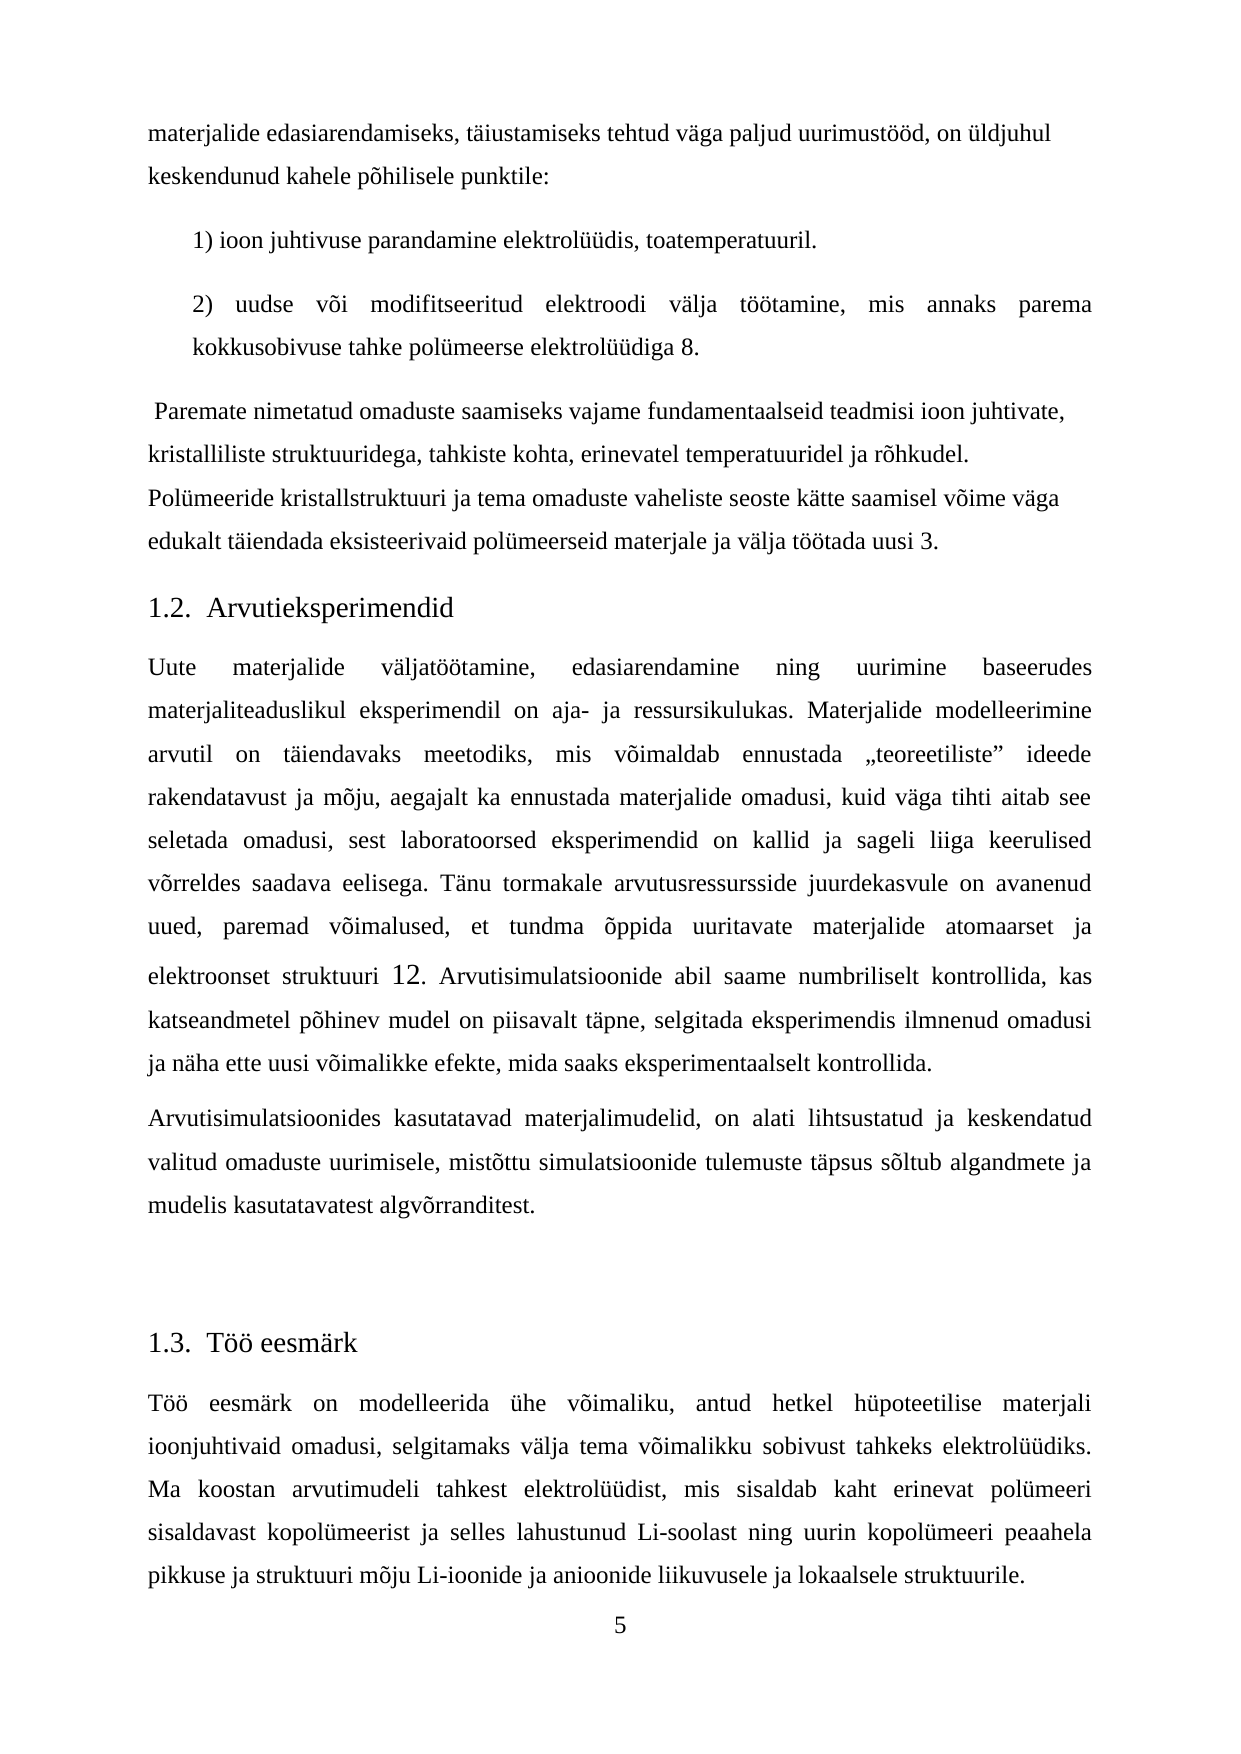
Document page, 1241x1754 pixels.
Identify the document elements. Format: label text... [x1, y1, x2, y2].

text Paremate nimetatud omaduste saamiseks vajame fundamentaalseid teadmisi ioon juhtivate, kristalliliste struktuuridega, tahkiste kohta, erinevatel temperatuuridel ja rõhkudel. Polümeeride kristallstruktuuri ja tema omaduste vaheliste seoste kätte saamisel võime väga edukalt täiendada eksisteerivaid polümeerseid materjale ja välja töötada uusi . [148, 396, 1093, 554]
text Töö eesmärk on modelleerida ühe võimaliku, antud hetkel hüpoteetilise materjali ioonjuhtivaid omadusi, selgitamaks välja tema võimalikku sobivust tahkeks elektrolüüdiks. Ma koostan arvutimudeli tahkest elektrolüüdist, mis sisaldab kaht erinevat polümeeri sisaldavast kopolümeerist ja selles lahustunud Li-soolast ning uurin kopolümeeri peaahela pikkuse ja struktuuri mõju Li-ioonide ja anioonide liikuvusele ja lokaalsele struktuurile. [148, 1388, 1093, 1589]
text 1) ioon juhtivuse parandamine elektrolüüdis, toatemperatuuril. [192, 225, 1093, 254]
text Uute materjalide väljatöötamine, edasiarendamine ning uurimine baseerudes materjaliteaduslikul eksperimendil on aja- ja ressursikulukas. Materjalide modelleerimine arvutil on täiendavaks meetodiks, mis võimaldab ennustada „teoreetiliste” ideede rakendatavust ja mõju, aegajalt ka ennustada materjalide omadusi, kuid väga tihti aitab see seletada omadusi, sest laboratoorsed eksperimendid on kallid ja sageli liiga keerulised võrreldes saadava eelisega. Tänu tormakale arvutusressursside juurdekasvule on avanenud uued, paremad võimalused, et tundma õppida uuritavate materjalide atomaarset ja elektroonset struktuuri . Arvutisimulatsioonide abil saame numbriliselt kontrollida, kas katseandmetel põhinev mudel on piisavalt täpne, selgitada eksperimendis ilmnenud omadusi ja näha ette uusi võimalikke efekte, mida saaks eksperimentaalselt kontrollida. [148, 652, 1093, 1077]
text 2) uudse või modifitseeritud elektroodi välja töötamine, mis annaks parema kokkusobivuse tahke polümeerse elektrolüüdiga . [192, 289, 1093, 361]
subtitle 1.2. Arvutieksperimendid [148, 590, 1093, 623]
text Arvutisimulatsioonides kasutatavad materjalimudelid, on alati lihtsustatud ja keskendatud valitud omaduste uurimisele, mistõttu simulatsioonide tulemuste täpsus sõltub algandmete ja mudelis kasutatavatest algvõrranditest. [148, 1103, 1093, 1218]
subtitle 1.3. Töö eesmärk [148, 1325, 1093, 1358]
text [148, 118, 1093, 190]
